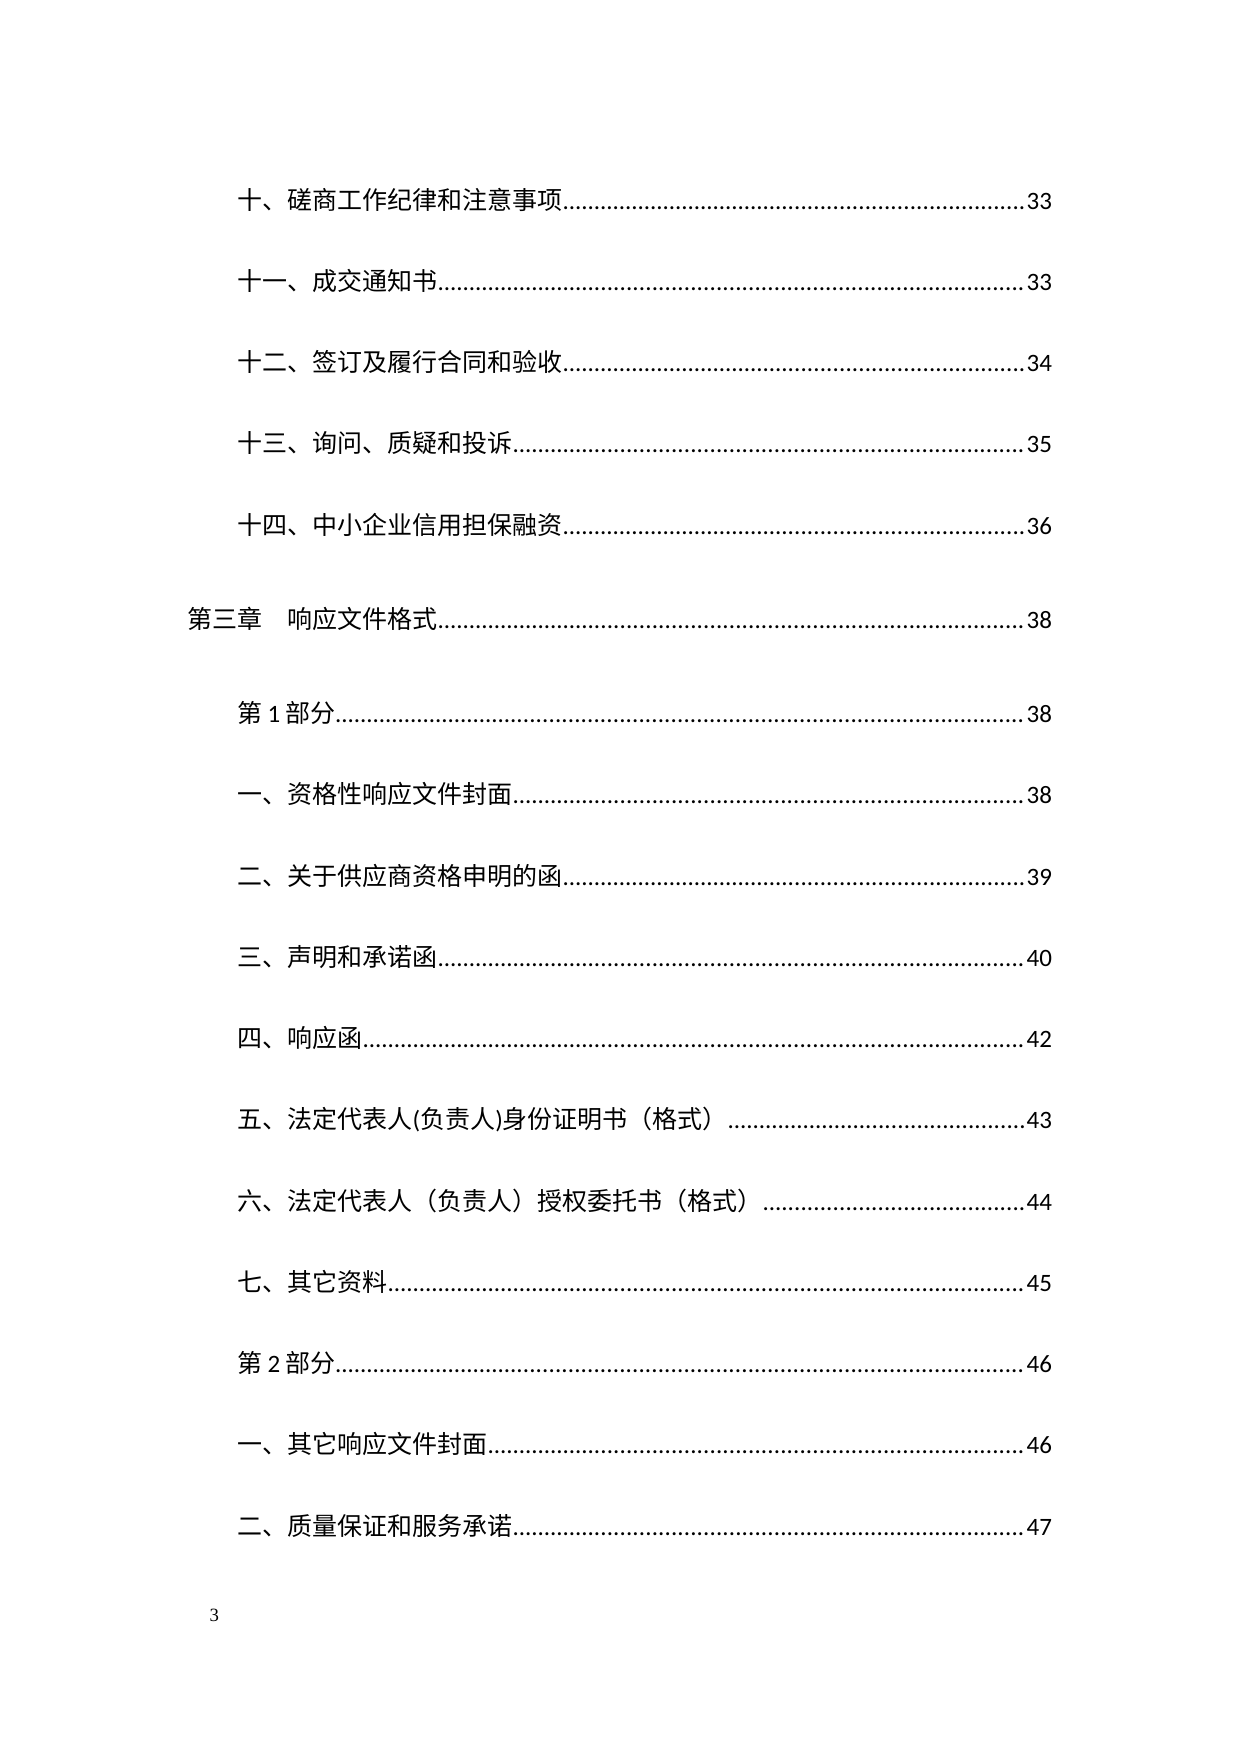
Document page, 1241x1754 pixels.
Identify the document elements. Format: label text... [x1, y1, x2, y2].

text 七、其它资料 45 [187, 1248, 1053, 1313]
text 十四、中小企业信用担保融资 36 [187, 491, 1053, 556]
text 十一、成交通知书 33 [187, 247, 1053, 312]
text 三、声明和承诺函 40 [187, 923, 1053, 988]
text 二、关于供应商资格申明的函 39 [187, 842, 1053, 907]
text 第三章 响应文件格式 38 [187, 585, 1053, 650]
text 十三、询问、质疑和投诉 35 [187, 409, 1053, 474]
text 一、资格性响应文件封面 38 [187, 760, 1053, 825]
text 五、法定代表人(负责人)身份证明书（格式） 43 [187, 1085, 1053, 1150]
text 十二、签订及履行合同和验收 34 [187, 328, 1053, 393]
text 四、响应函 42 [187, 1004, 1053, 1069]
text 第1部分 38 [187, 679, 1053, 744]
text 六、法定代表人（负责人）授权委托书（格式） 44 [187, 1167, 1053, 1232]
text 十、磋商工作纪律和注意事项 33 [187, 166, 1053, 231]
text 二、质量保证和服务承诺 47 [187, 1492, 1053, 1557]
text 第2部分 46 [187, 1329, 1053, 1394]
text 一、其它响应文件封面 46 [187, 1410, 1053, 1475]
